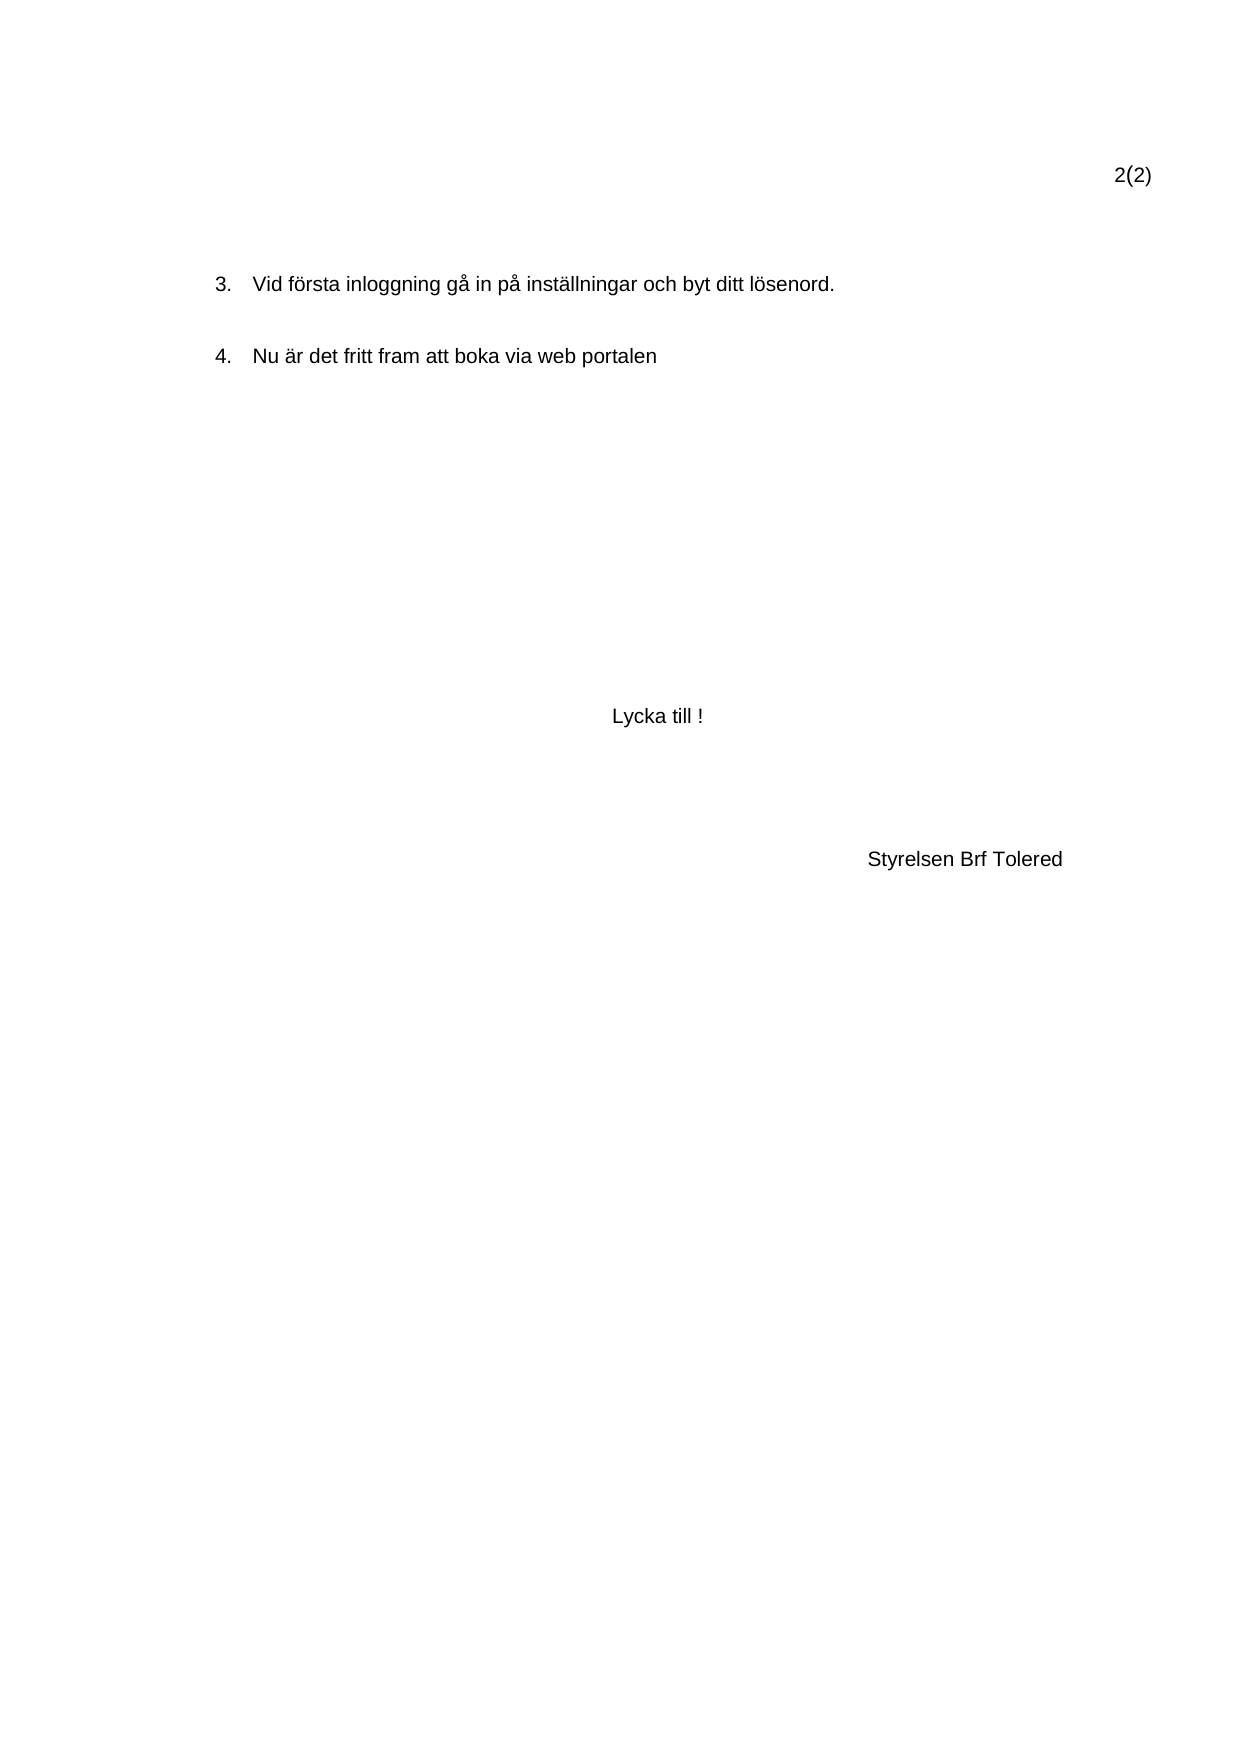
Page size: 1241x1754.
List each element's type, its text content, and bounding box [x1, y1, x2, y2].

list Vid första inloggning gå in på inställningar och byt ditt lösenord. [215, 272, 1063, 296]
list Lycka till ! [252, 703, 1063, 727]
list Nu är det fritt fram att boka via web portalen [215, 344, 1063, 368]
text Styrelsen Brf Tolered [177, 847, 1063, 871]
